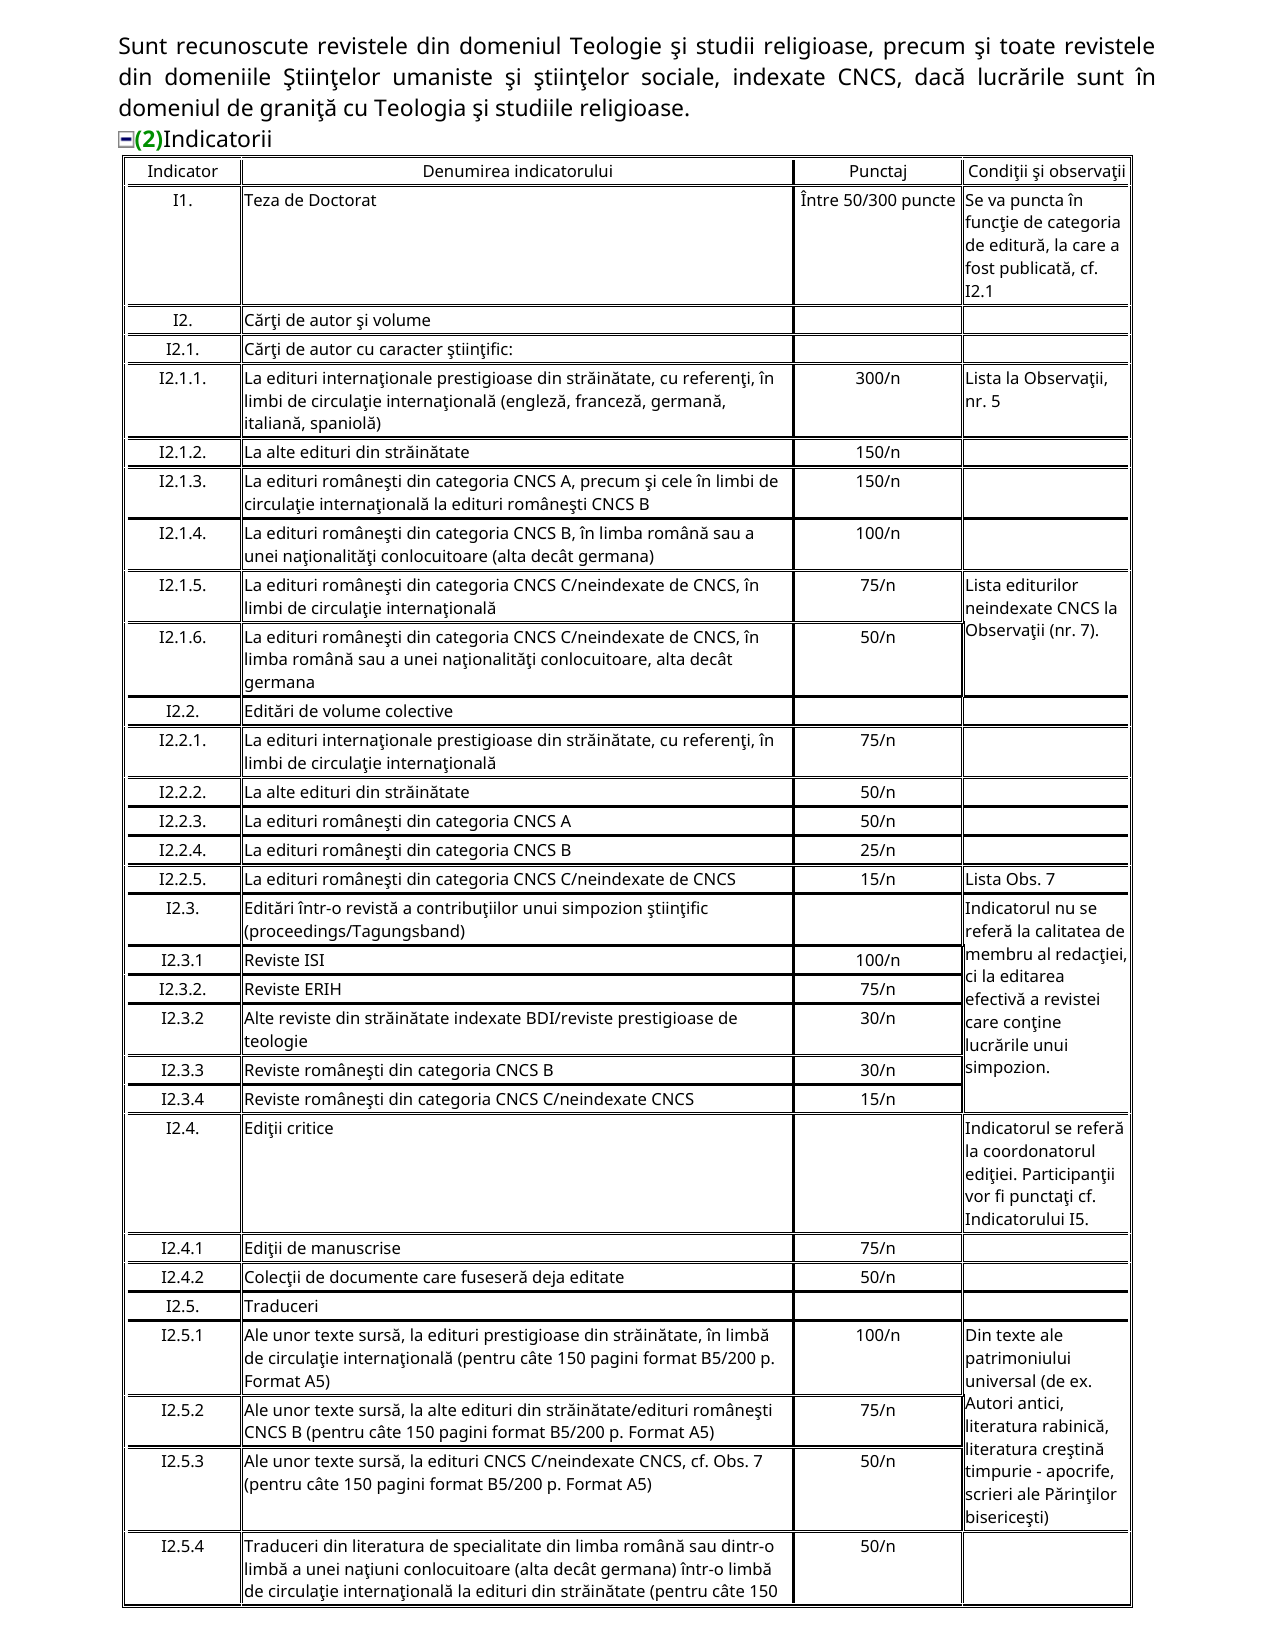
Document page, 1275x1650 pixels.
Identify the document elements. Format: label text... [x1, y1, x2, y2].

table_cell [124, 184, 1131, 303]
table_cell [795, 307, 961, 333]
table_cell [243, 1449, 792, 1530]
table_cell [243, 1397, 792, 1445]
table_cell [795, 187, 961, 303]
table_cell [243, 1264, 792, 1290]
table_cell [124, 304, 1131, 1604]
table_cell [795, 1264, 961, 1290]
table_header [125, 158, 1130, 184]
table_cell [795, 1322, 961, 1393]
picture [118, 131, 135, 148]
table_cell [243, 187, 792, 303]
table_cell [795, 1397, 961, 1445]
text Sunt recunoscute revistele din domeniul Teologie şi studii religioase, precum şi toate revistele din domeniile Ştiinţelor umaniste şi ştiinţelor sociale, indexate CNCS, dacă lucrările sunt în domeniul de graniţă cu Teologia şi studiile religioase. [118, 29, 1157, 123]
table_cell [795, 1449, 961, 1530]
text (2)Indicatorii [118, 123, 1157, 154]
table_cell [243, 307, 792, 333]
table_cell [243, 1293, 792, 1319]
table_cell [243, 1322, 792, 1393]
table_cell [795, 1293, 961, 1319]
